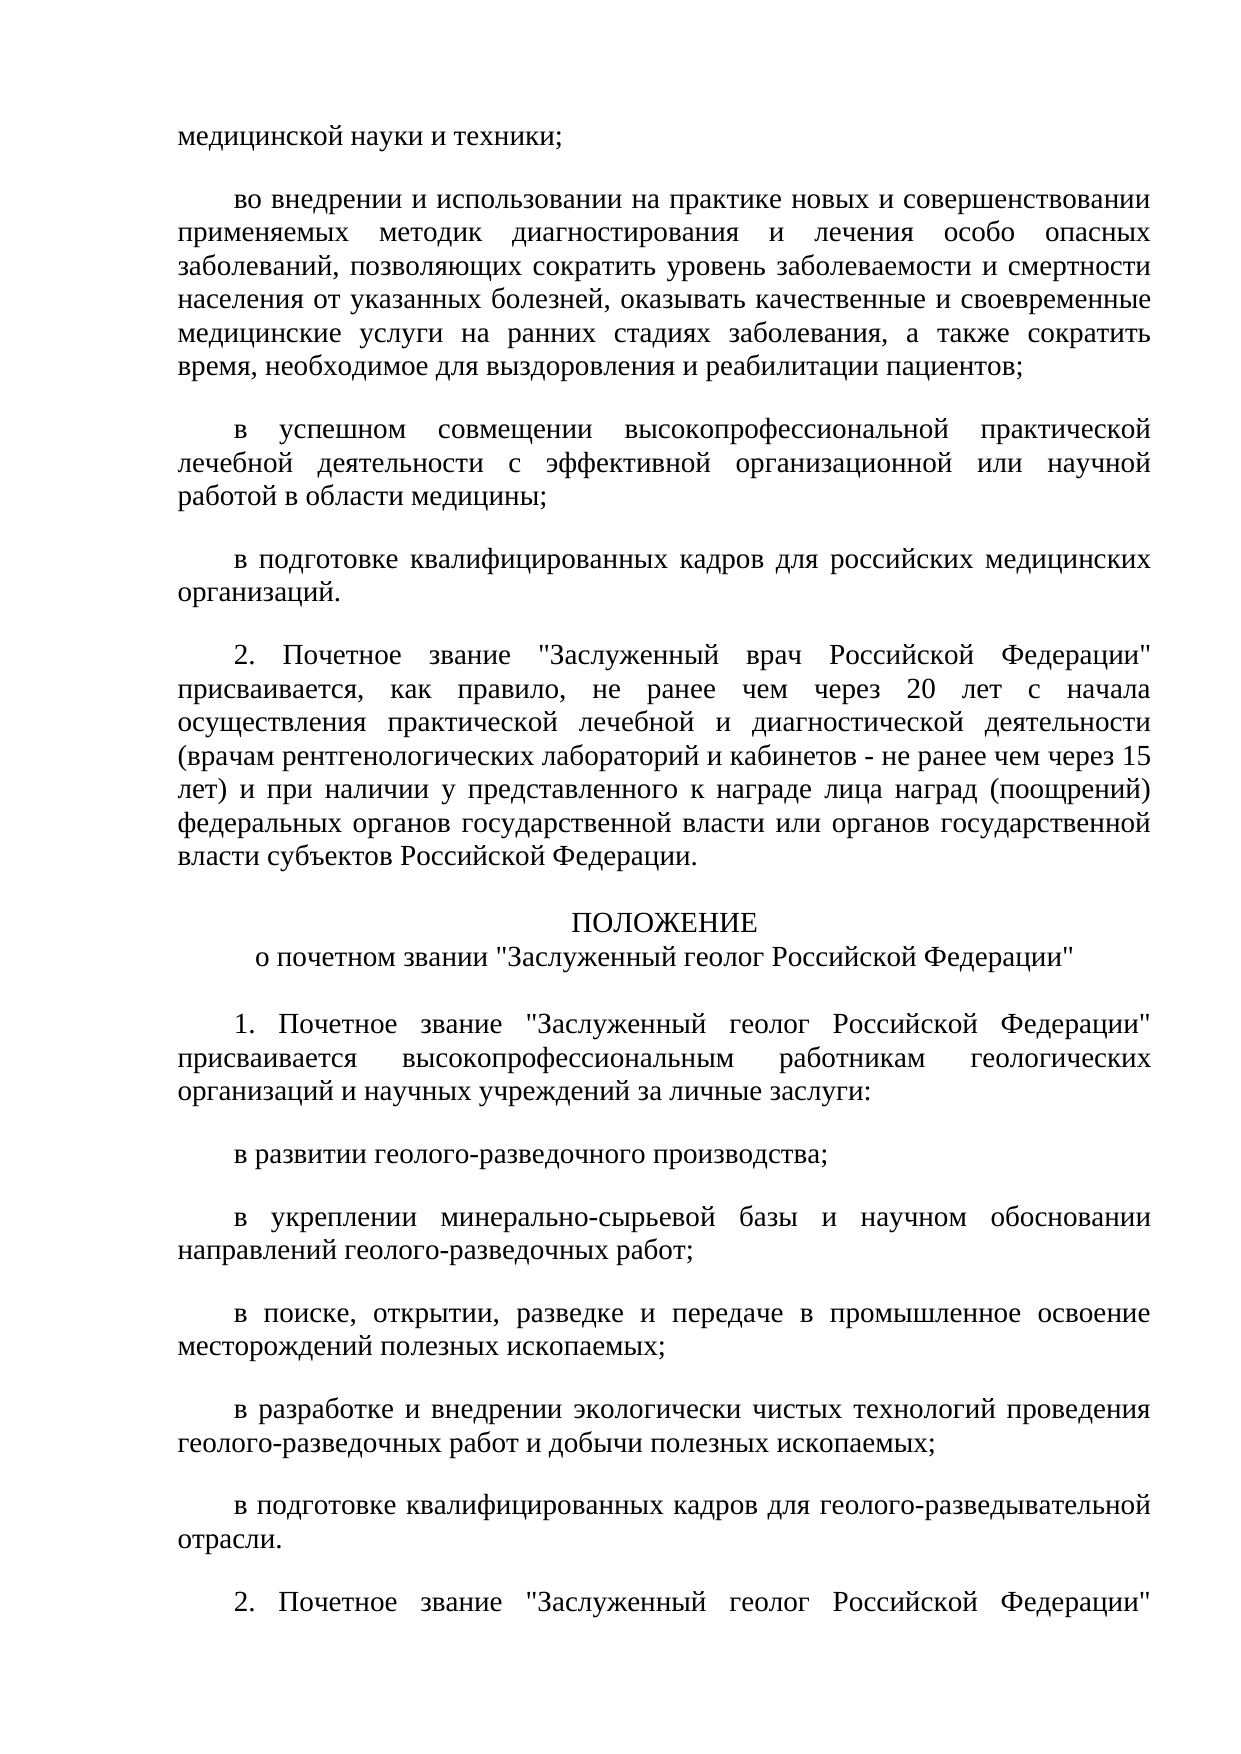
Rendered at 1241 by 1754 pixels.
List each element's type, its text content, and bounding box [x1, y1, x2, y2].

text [177, 1584, 1152, 1617]
text в разработке и внедрении экологически чистых технологий проведения геолого-разведочных работ и добычи полезных ископаемых; [177, 1391, 1152, 1458]
text в развитии геолого-разведочного производства; [177, 1136, 1152, 1169]
text 2. Почетное звание "Заслуженный врач Российской Федерации" присваивается, как правило, не ранее чем через 20 лет с начала осуществления практической лечебной и диагностической деятельности (врачам рентгенологических лабораторий и кабинетов - не ранее чем через 15 лет) и при наличии у представленного к награде лица наград (поощрений) федеральных органов государственной власти или органов государственной власти субъектов Российской Федерации. [177, 637, 1152, 872]
text 1. Почетное звание "Заслуженный геолог Российской Федерации" присваивается высокопрофессиональным работникам геологических организаций и научных учреждений за личные заслуги: [177, 1006, 1152, 1107]
text о почетном звании "Заслуженный геолог Российской Федерации" [177, 939, 1152, 973]
text в укреплении минерально-сырьевой базы и научном обосновании направлений геолого-разведочных работ; [177, 1199, 1152, 1266]
text в подготовке квалифицированных кадров для геолого-разведывательной отрасли. [177, 1487, 1152, 1554]
text ПОЛОЖЕНИЕ [177, 906, 1152, 939]
text в подготовке квалифицированных кадров для российских медицинских организаций. [177, 541, 1152, 608]
text в поиске, открытии, разведке и передаче в промышленное освоение месторождений полезных ископаемых; [177, 1295, 1152, 1362]
text в успешном совмещении высокопрофессиональной практической лечебной деятельности с эффективной организационной или научной работой в области медицины; [177, 411, 1152, 512]
text во внедрении и использовании на практике новых и совершенствовании применяемых методик диагностирования и лечения особо опасных заболеваний, позволяющих сократить уровень заболеваемости и смертности населения от указанных болезней, оказывать качественные и своевременные медицинские услуги на ранних стадиях заболевания, а также сократить время, необходимое для выздоровления и реабилитации пациентов; [177, 181, 1152, 382]
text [177, 118, 1152, 152]
